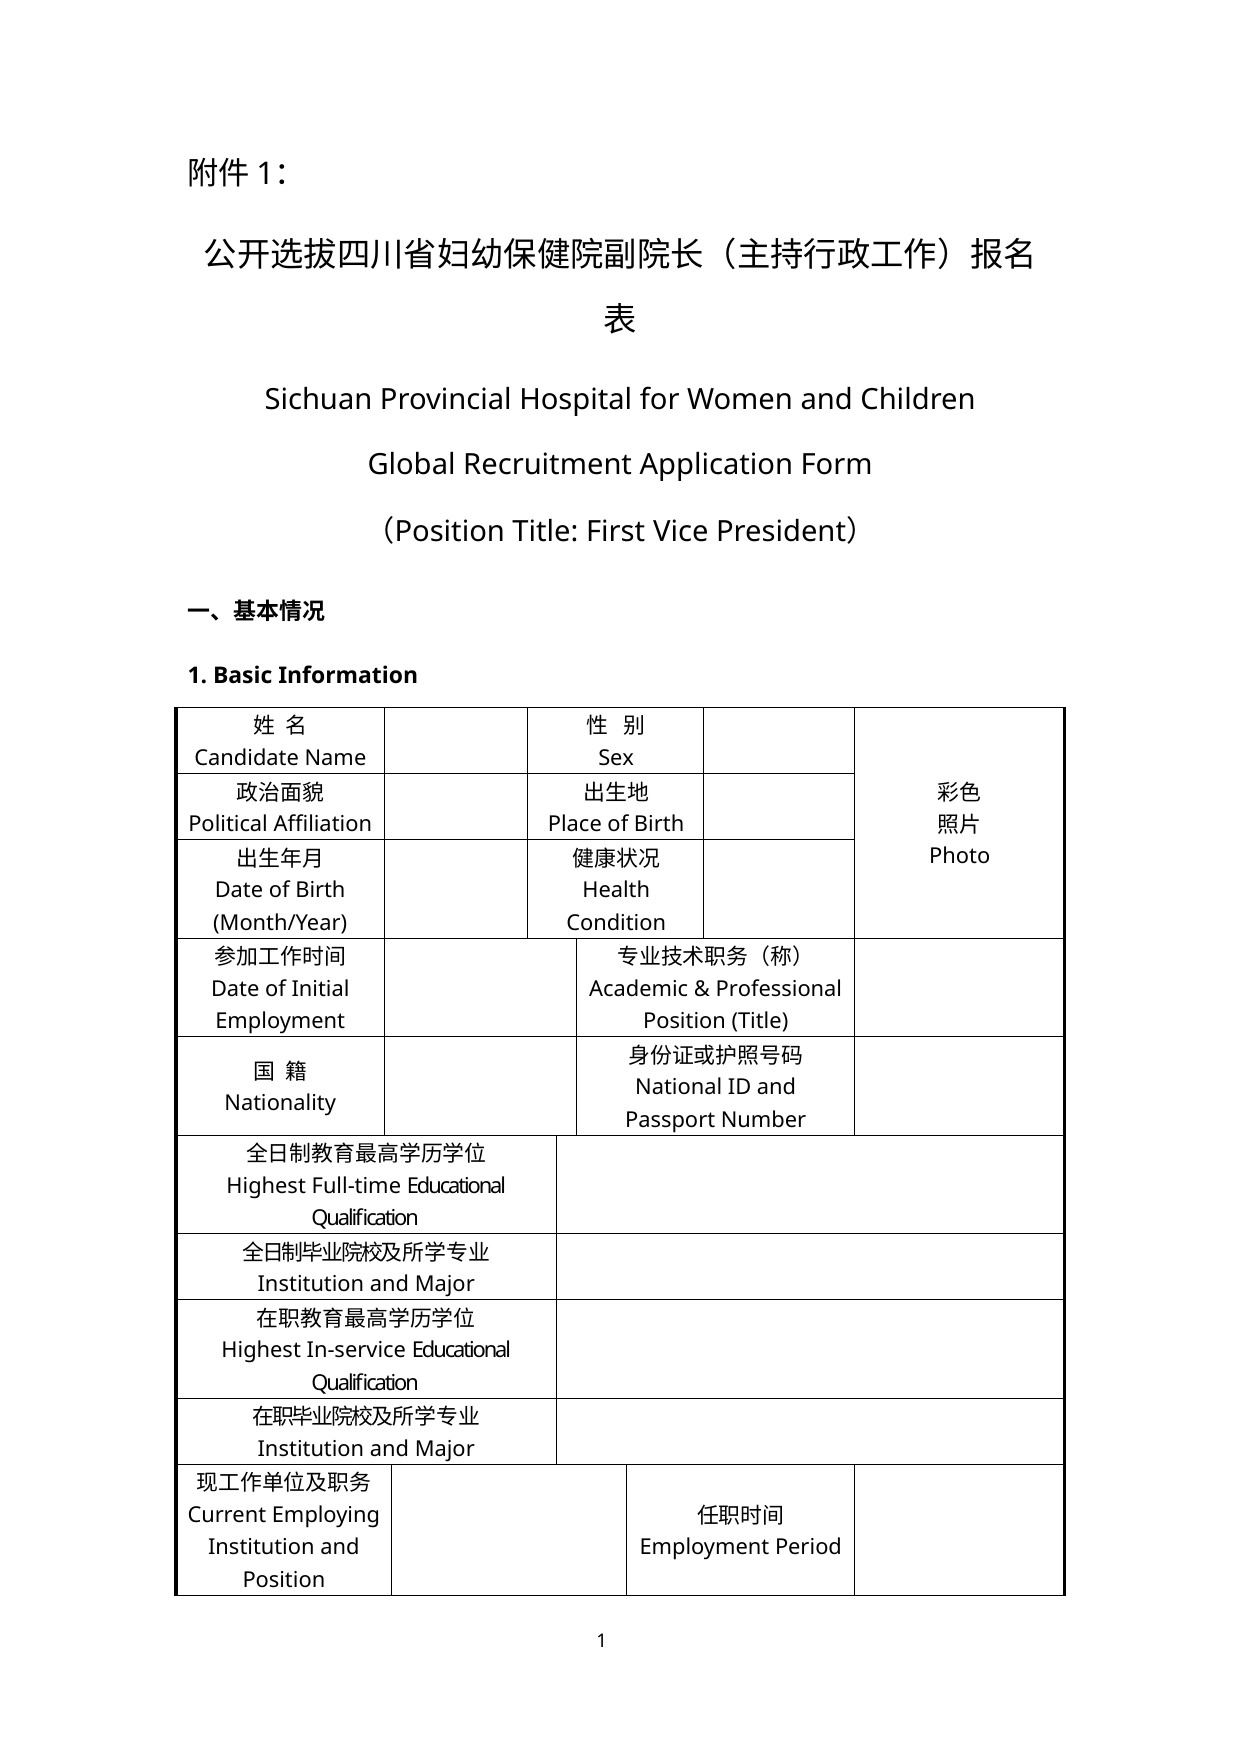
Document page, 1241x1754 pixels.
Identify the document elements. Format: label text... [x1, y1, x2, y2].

table_cell [385, 1037, 576, 1135]
table_cell [557, 1399, 1063, 1464]
text （Position Title: First Vice President） [187, 496, 1053, 561]
table_cell 专业技术职务（称） Academic & Professional Position (Title) [577, 939, 854, 1036]
table_cell 在职教育最高学历学位 Highest In-service Educational Qualification [178, 1300, 556, 1398]
table_cell [557, 1300, 1063, 1398]
table_cell 在职毕业院校及所学专业 Institution and Major [178, 1399, 556, 1464]
table_header 彩色 照片 Photo [855, 708, 1063, 938]
table_cell 参加工作时间 Date of Initial Employment [178, 939, 384, 1036]
table_cell [704, 840, 854, 938]
table_cell 出生年月 Date of Birth (Month/Year) [178, 840, 384, 938]
table_cell 全日制毕业院校及所学专业 Institution and Major [178, 1234, 556, 1299]
table_header 性 别 Sex [528, 708, 703, 773]
table_cell 国 籍 Nationality [178, 1037, 384, 1135]
table_cell [557, 1234, 1063, 1299]
table_cell [385, 840, 527, 938]
table_header [385, 708, 527, 773]
table_cell [557, 1136, 1063, 1233]
table_cell [855, 1037, 1063, 1135]
table_cell [855, 1465, 1063, 1595]
table_cell 健康状况 Health Condition [528, 840, 703, 938]
text 1. Basic Information [187, 658, 1053, 691]
table_cell [392, 1465, 626, 1595]
table_cell 任职时间 Employment Period [627, 1465, 854, 1595]
text Sichuan Provincial Hospital for Women and Children [187, 366, 1053, 431]
table_header [704, 708, 854, 773]
table_cell [855, 939, 1063, 1036]
text 公开选拔四川省妇幼保健院副院长（主持行政工作）报名表 [187, 219, 1053, 349]
table_cell [385, 939, 576, 1036]
table_header 姓 名 Candidate Name [178, 708, 384, 773]
table_cell [704, 774, 854, 839]
text Global Recruitment Application Form [187, 431, 1053, 496]
text 附件1： [187, 138, 1053, 203]
table_cell [385, 774, 527, 839]
table_cell 政治面貌 Political Affiliation [178, 774, 384, 839]
table_cell 现工作单位及职务 Current Employing Institution and Position [178, 1465, 391, 1595]
table_cell 身份证或护照号码 National ID and Passport Number [577, 1037, 854, 1135]
text 一、基本情况 [187, 577, 1053, 642]
table_cell 全日制教育最高学历学位 Highest Full-time Educational Qualification [178, 1136, 556, 1233]
table_cell 出生地 Place of Birth [528, 774, 703, 839]
